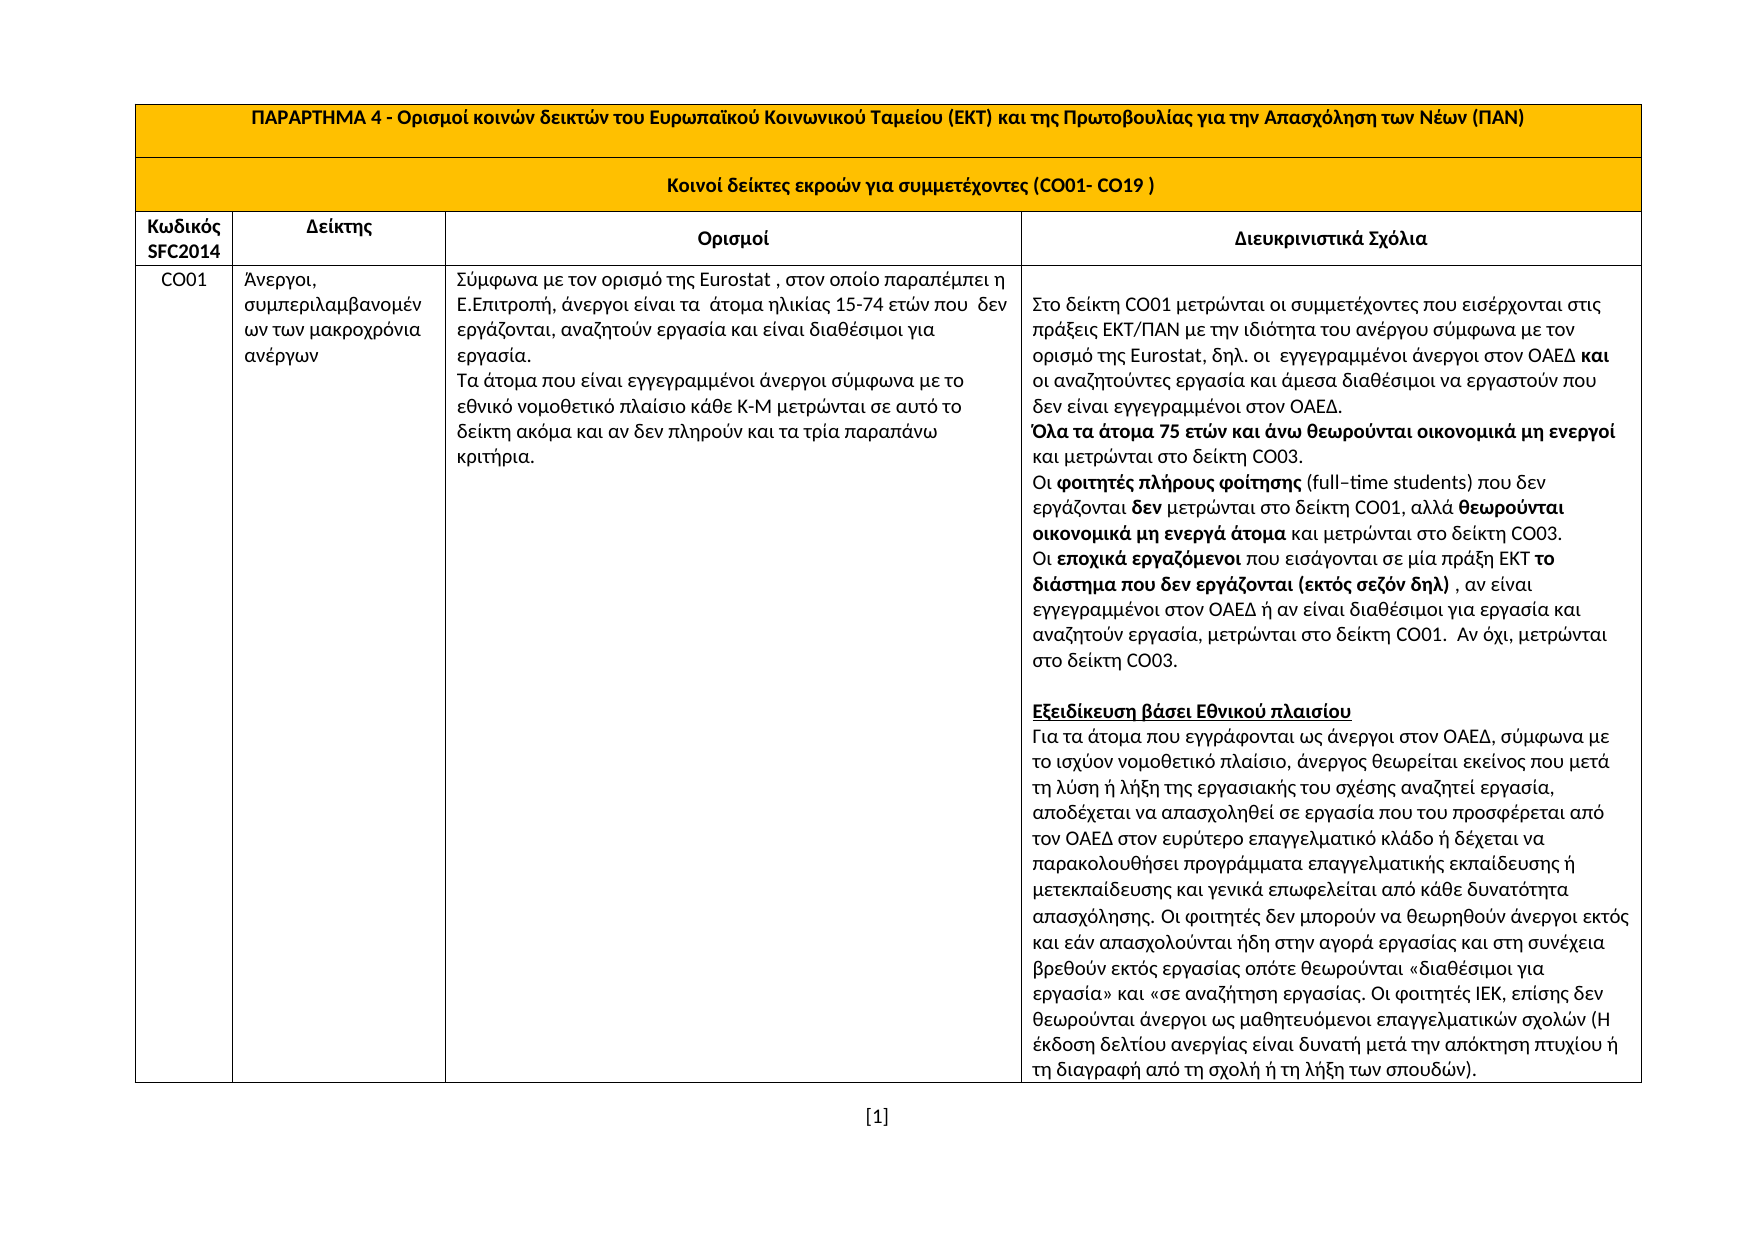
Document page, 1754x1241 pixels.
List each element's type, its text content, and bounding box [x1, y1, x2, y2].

table_header ΠΑΡΑΡΤΗΜΑ 4 - Ορισμοί κοινών δεικτών του Ευρωπαϊκού Κοινωνικού Ταμείου (ΕΚΤ) και της Πρωτοβουλίας για την Απασχόληση των Νέων (ΠΑΝ) [136, 105, 1641, 157]
table_cell Διευκρινιστικά Σχόλια [1022, 212, 1641, 265]
table_cell Κωδικός SFC2014 [136, 212, 232, 265]
table_cell Ορισμοί [446, 212, 1021, 265]
table_cell Δείκτης [233, 212, 445, 265]
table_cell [446, 266, 1021, 1082]
table_cell CO01 [136, 266, 232, 1082]
table_cell Κοινοί δείκτες εκροών για συμμετέχοντες (CO01- CO19 ) [136, 158, 1641, 211]
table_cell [233, 266, 445, 1082]
